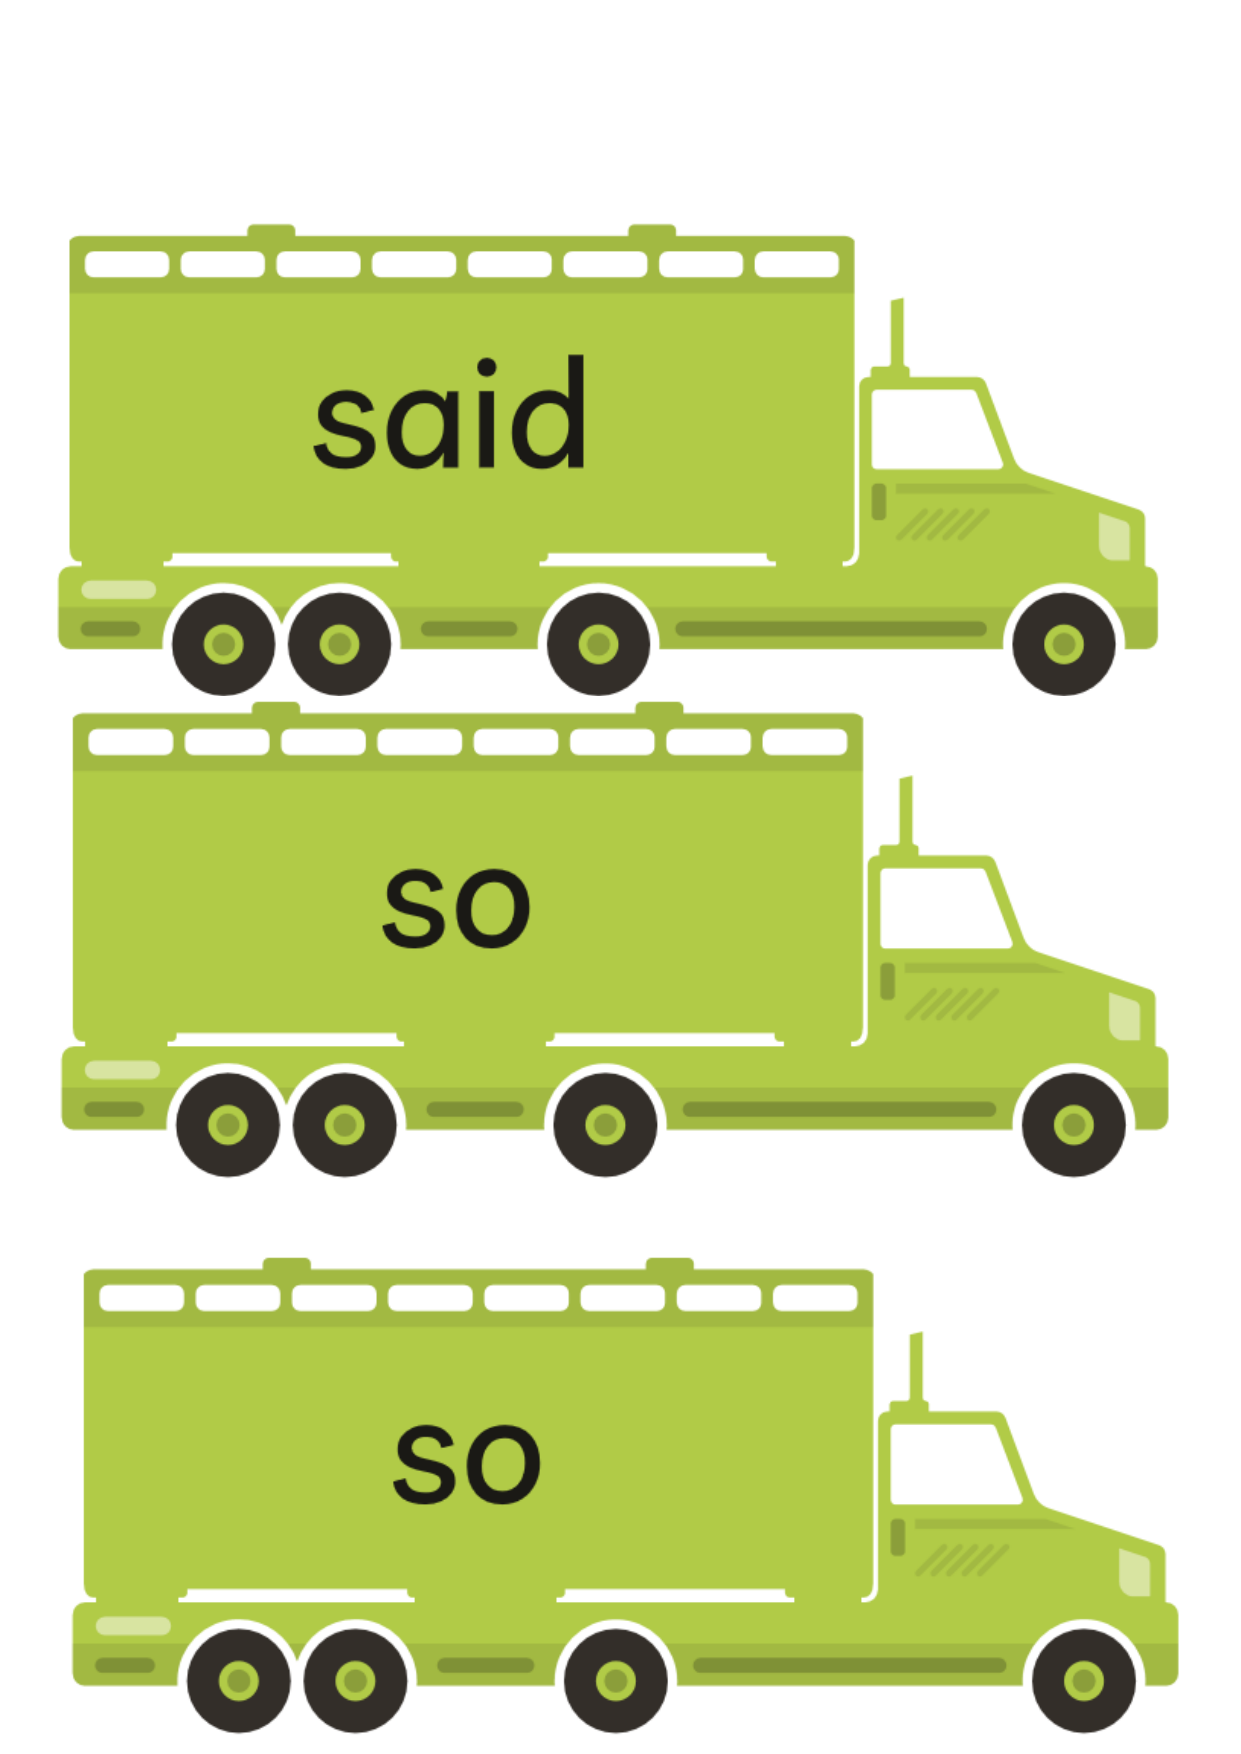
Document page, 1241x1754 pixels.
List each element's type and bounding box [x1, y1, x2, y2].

picture [35, 206, 1183, 1192]
picture [46, 1252, 1194, 1748]
